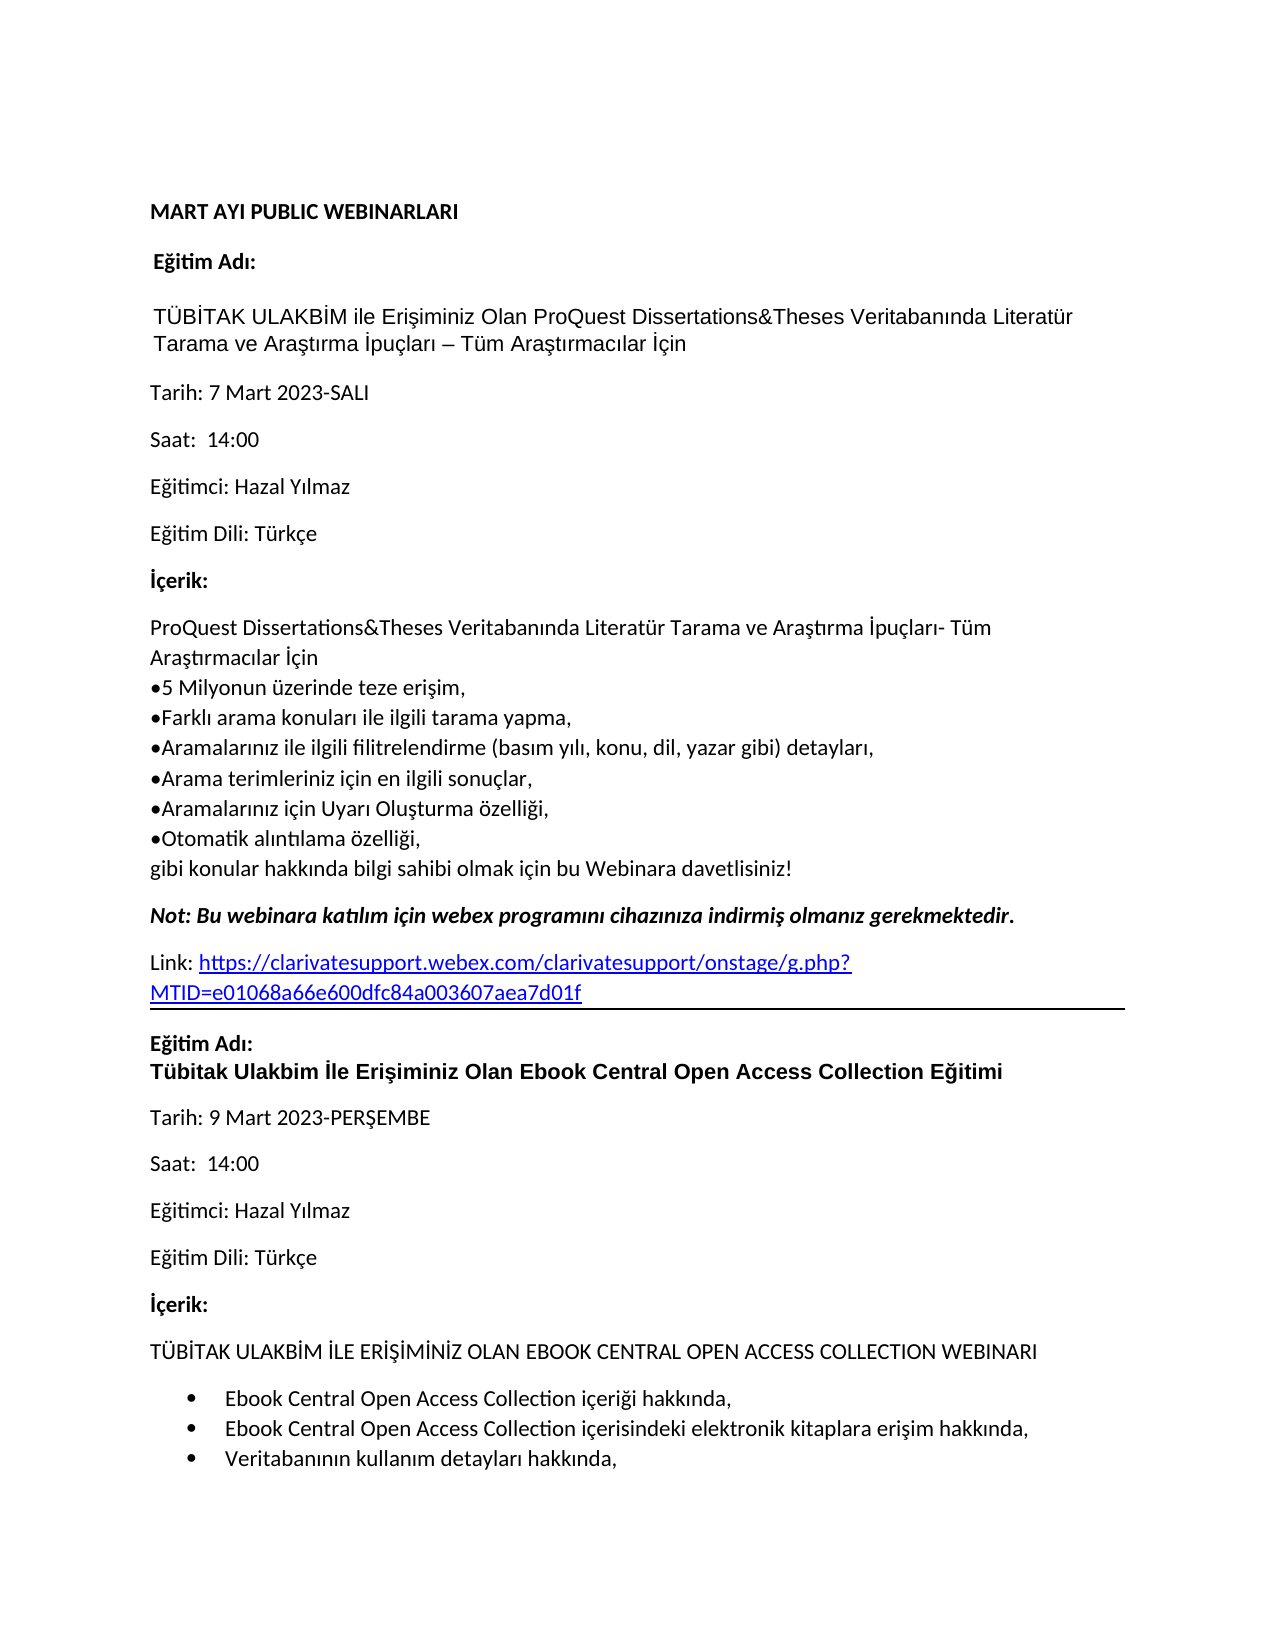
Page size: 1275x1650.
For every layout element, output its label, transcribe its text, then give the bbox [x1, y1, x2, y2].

text Eğitim Adı: Tübitak Ulakbim İle Erişiminiz Olan Ebook Central Open Access Collection Eğitimi [150, 1029, 1125, 1084]
text Tarih: 9 Mart 2023-PERŞEMBE [150, 1103, 1125, 1131]
text Link: https://clarivatesupport.webex.com/clarivatesupport/onstage/g.php?MTID=e01068a66e600dfc84a003607aea7d01f [150, 948, 1125, 1008]
text ProQuest Dissertations&Theses Veritabanında Literatür Tarama ve Araştırma İpuçları- Tüm Araştırmacılar İçin •5 Milyonun üzerinde teze erişim, •Farklı arama konuları ile ilgili tarama yapma, •Aramalarınız ile ilgili filitrelendirme (basım yılı, konu, dil, yazar gibi) detayları, •Arama terimleriniz için en ilgili sonuçlar, •Aramalarınız için Uyarı Oluşturma özelliği, •Otomatik alıntılama özelliği, gibi konular hakkında bilgi sahibi olmak için bu Webinara davetlisiniz! [150, 613, 1125, 882]
text İçerik: [150, 1290, 1125, 1318]
table_header Eğitim Adı: TÜBİTAK ULAKBİM ile Erişiminiz Olan ProQuest Dissertations&Theses Veritabanında Literatür Tarama ve Araştırma İpuçları – Tüm Araştırmacılar İçin [150, 244, 1125, 378]
list Veritabanının kullanım detayları hakkında, [187, 1444, 1125, 1472]
list Ebook Central Open Access Collection içerisindeki elektronik kitaplara erişim hakkında, [187, 1414, 1125, 1442]
text Tarih: 7 Mart 2023-SALI [150, 378, 1125, 406]
text Eğitimci: Hazal Yılmaz [150, 1196, 1125, 1224]
text Saat: 14:00 [150, 425, 1125, 453]
text Eğitim Dili: Türkçe [150, 1243, 1125, 1271]
text Eğitim Dili: Türkçe [150, 519, 1125, 547]
text MART AYI PUBLIC WEBINARLARI [150, 197, 1125, 225]
text TÜBİTAK ULAKBİM İLE ERİŞİMİNİZ OLAN EBOOK CENTRAL OPEN ACCESS COLLECTION WEBINARI [150, 1337, 1125, 1365]
text Saat: 14:00 [150, 1149, 1125, 1178]
text Eğitimci: Hazal Yılmaz [150, 472, 1125, 500]
text Not: Bu webinara katılım için webex programını cihazınıza indirmiş olmanız gerekmektedir. [150, 901, 1125, 929]
text İçerik: [150, 566, 1125, 594]
list Ebook Central Open Access Collection içeriği hakkında, [187, 1384, 1125, 1412]
